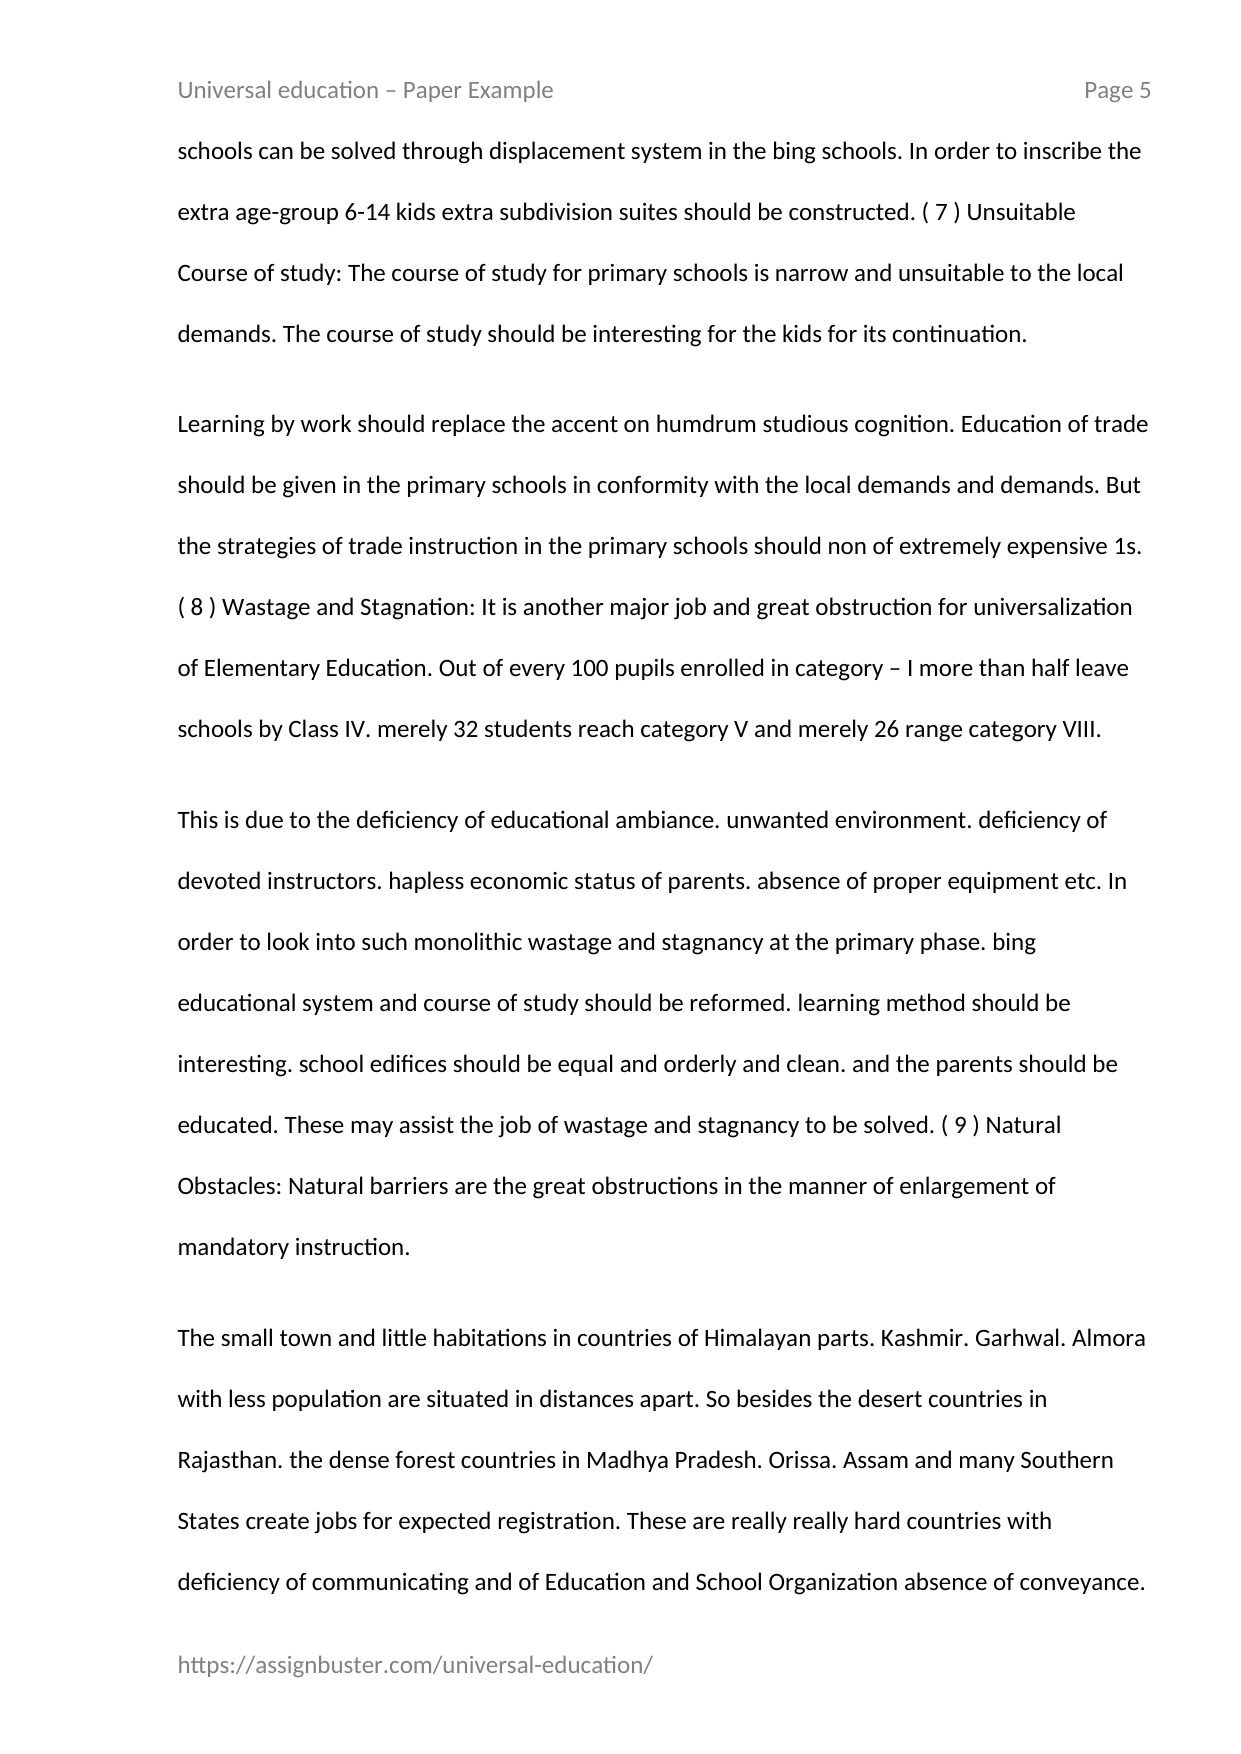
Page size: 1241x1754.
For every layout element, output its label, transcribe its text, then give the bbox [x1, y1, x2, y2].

text Learning by work should replace the accent on humdrum studious cognition. Education of trade should be given in the primary schools in conformity with the local demands and demands. But the strategies of trade instruction in the primary schools should non of extremely expensive 1s. ( 8 ) Wastage and Stagnation: It is another major job and great obstruction for universalization of Elementary Education. Out of every 100 pupils enrolled in category – I more than half leave schools by Class IV. merely 32 students reach category V and merely 26 range category VIII. [177, 408, 1152, 744]
text This is due to the deficiency of educational ambiance. unwanted environment. deficiency of devoted instructors. hapless economic status of parents. absence of proper equipment etc. In order to look into such monolithic wastage and stagnancy at the primary phase. bing educational system and course of study should be reformed. learning method should be interesting. school edifices should be equal and orderly and clean. and the parents should be educated. These may assist the job of wastage and stagnancy to be solved. ( 9 ) Natural Obstacles: Natural barriers are the great obstructions in the manner of enlargement of mandatory instruction. [177, 804, 1152, 1262]
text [177, 1322, 1152, 1597]
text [177, 135, 1152, 348]
